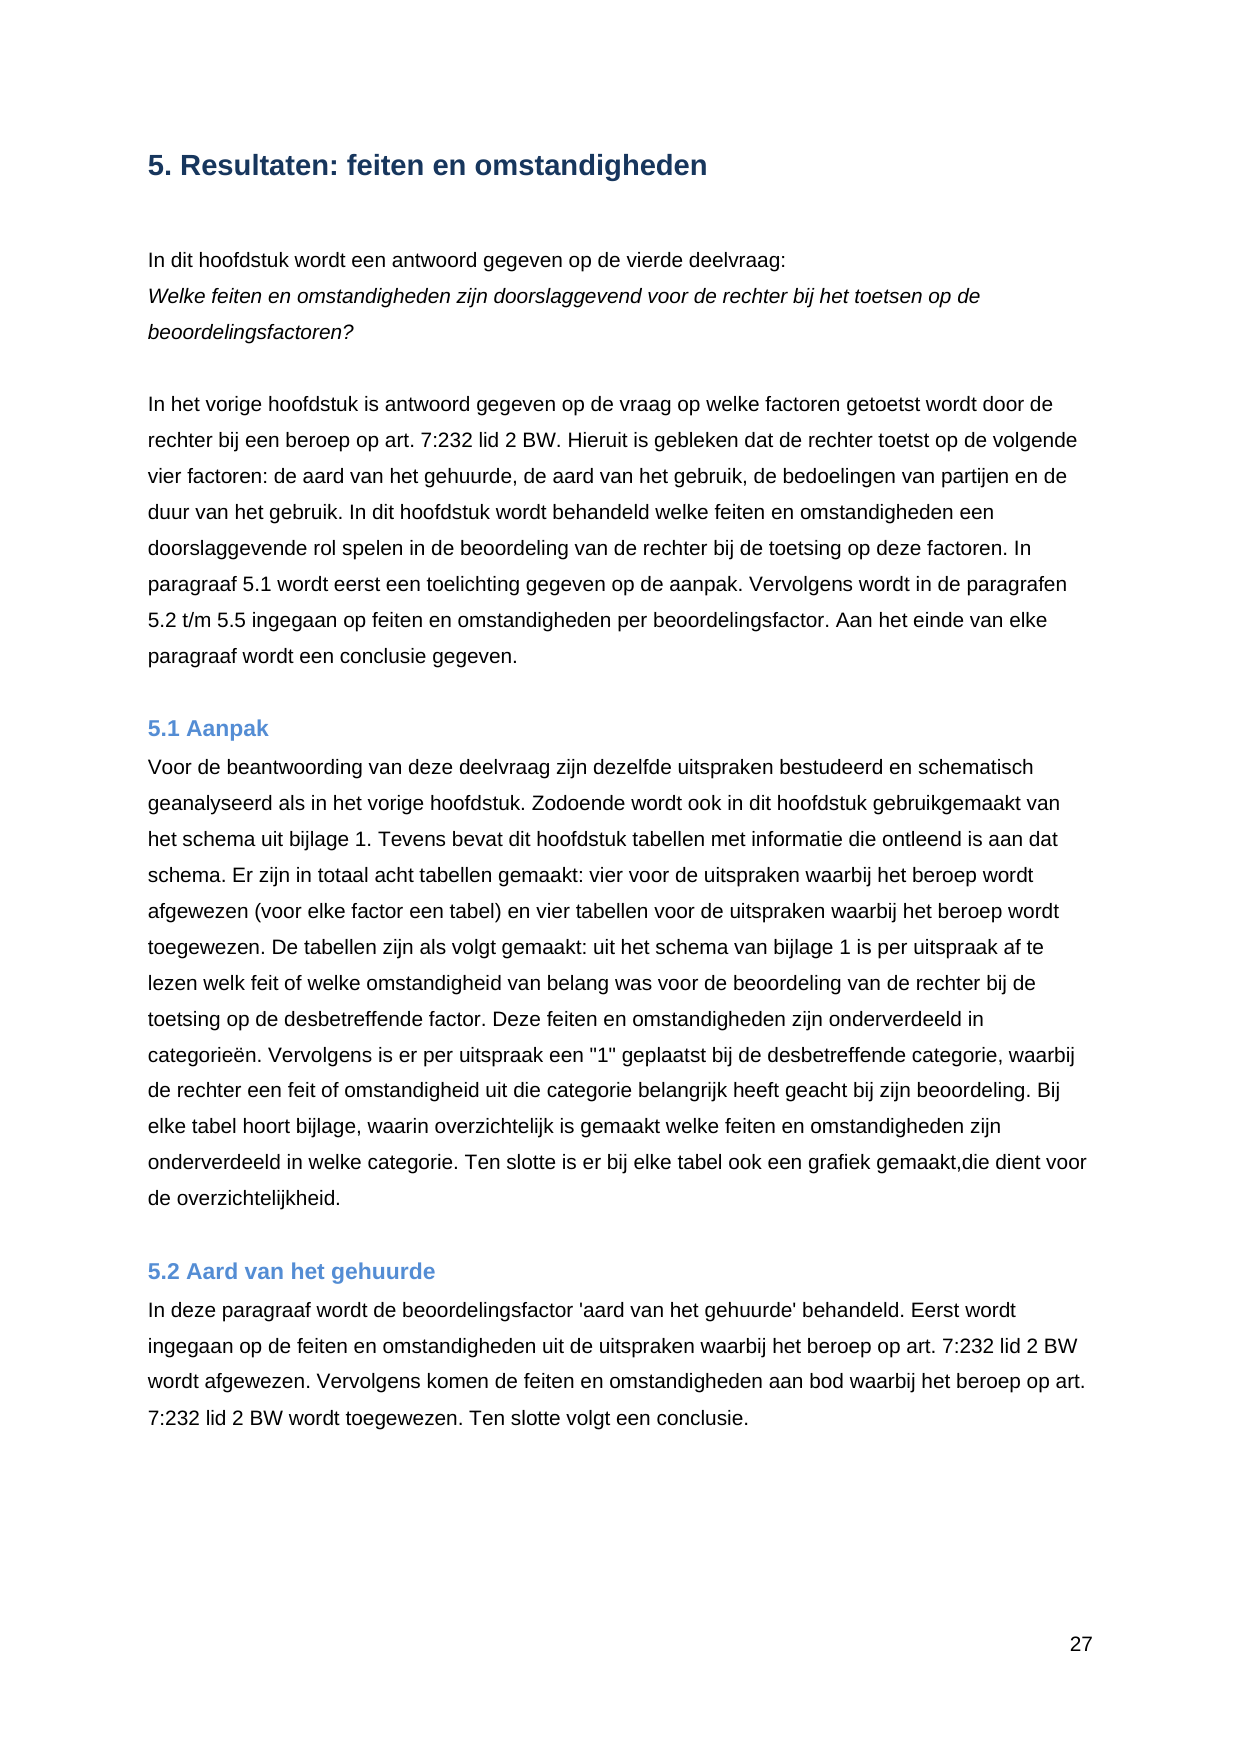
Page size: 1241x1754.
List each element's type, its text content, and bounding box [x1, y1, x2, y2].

text Welke feiten en omstandigheden zijn doorslaggevend voor de rechter bij het toetsen op de beoordelingsfactoren? [148, 284, 1093, 344]
text In deze paragraaf wordt de beoordelingsfactor 'aard van het gehuurde' behandeld. Eerst wordt ingegaan op de feiten en omstandigheden uit de uitspraken waarbij het beroep op art. 7:232 lid 2 BW wordt afgewezen. Vervolgens komen de feiten en omstandigheden aan bod waarbij het beroep op art. 7:232 lid 2 BW wordt toegewezen. Ten slotte volgt een conclusie. [148, 1297, 1093, 1429]
text In dit hoofdstuk wordt een antwoord gegeven op de vierde deelvraag: [148, 248, 1093, 272]
subtitle 5.2 Aard van het gehuurde [148, 1258, 1093, 1284]
text In het vorige hoofdstuk is antwoord gegeven op de vraag op welke factoren getoetst wordt door de rechter bij een beroep op art. 7:232 lid 2 BW. Hieruit is gebleken dat de rechter toetst op de volgende vier factoren: de aard van het gehuurde, de aard van het gebruik, de bedoelingen van partijen en de duur van het gebruik. In dit hoofdstuk wordt behandeld welke feiten en omstandigheden een doorslaggevende rol spelen in de beoordeling van de rechter bij de toetsing op deze factoren. In paragraaf 5.1 wordt eerst een toelichting gegeven op de aanpak. Vervolgens wordt in de paragrafen 5.2 t/m 5.5 ingegaan op feiten en omstandigheden per beoordelingsfactor. Aan het einde van elke paragraaf wordt een conclusie gegeven. [148, 392, 1093, 667]
text Voor de beantwoording van deze deelvraag zijn dezelfde uitspraken bestudeerd en schematisch geanalyseerd als in het vorige hoofdstuk. Zodoende wordt ook in dit hoofdstuk gebruikgemaakt van het schema uit bijlage 1. Tevens bevat dit hoofdstuk tabellen met informatie die ontleend is aan dat schema. Er zijn in totaal acht tabellen gemaakt: vier voor de uitspraken waarbij het beroep wordt afgewezen (voor elke factor een tabel) en vier tabellen voor de uitspraken waarbij het beroep wordt toegewezen. De tabellen zijn als volgt gemaakt: uit het schema van bijlage 1 is per uitspraak af te lezen welk feit of welke omstandigheid van belang was voor de beoordeling van de rechter bij de toetsing op de desbetreffende factor. Deze feiten en omstandigheden zijn onderverdeeld in categorieën. Vervolgens is er per uitspraak een "1" geplaatst bij de desbetreffende categorie, waarbij de rechter een feit of omstandigheid uit die categorie belangrijk heeft geacht bij zijn beoordeling. Bij elke tabel hoort bijlage, waarin overzichtelijk is gemaakt welke feiten en omstandigheden zijn onderverdeeld in welke categorie. Ten slotte is er bij elke tabel ook een grafiek gemaakt,die dient voor de overzichtelijkheid. [148, 755, 1093, 1210]
subtitle 5.1 Aanpak [148, 715, 1093, 742]
subtitle 5. Resultaten: feiten en omstandigheden [148, 148, 1093, 181]
